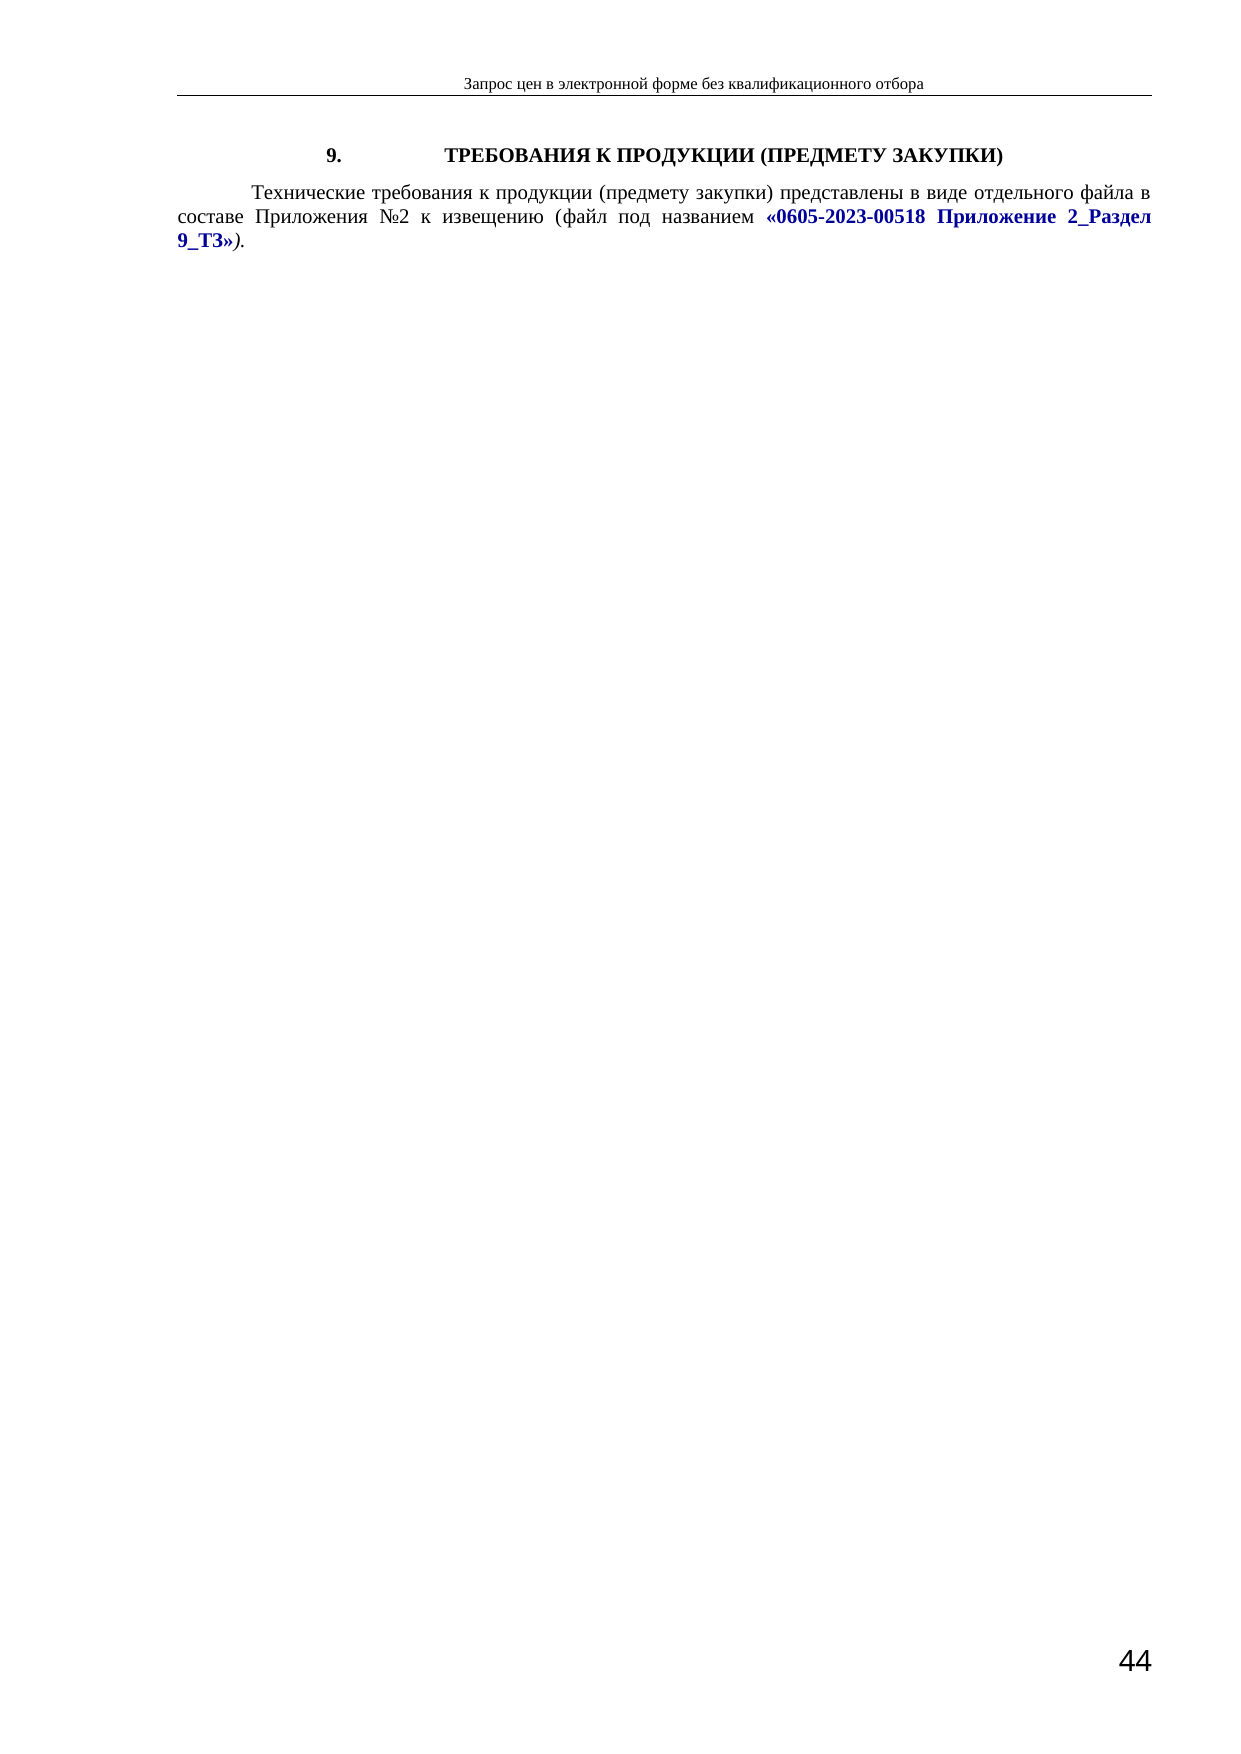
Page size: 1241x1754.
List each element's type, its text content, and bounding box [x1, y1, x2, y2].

list Технические требования к продукции (предмету закупки) представлены в виде отдельного файла в составе Приложения №2 к извещению (файл под названием «0605-2023-00518 Приложение 2_Раздел 9_ТЗ»). [177, 180, 1152, 252]
text ТРЕБОВАНИЯ К ПРОДУКЦИИ (ПРЕДМЕТУ ЗАКУПКИ) [177, 143, 1152, 167]
